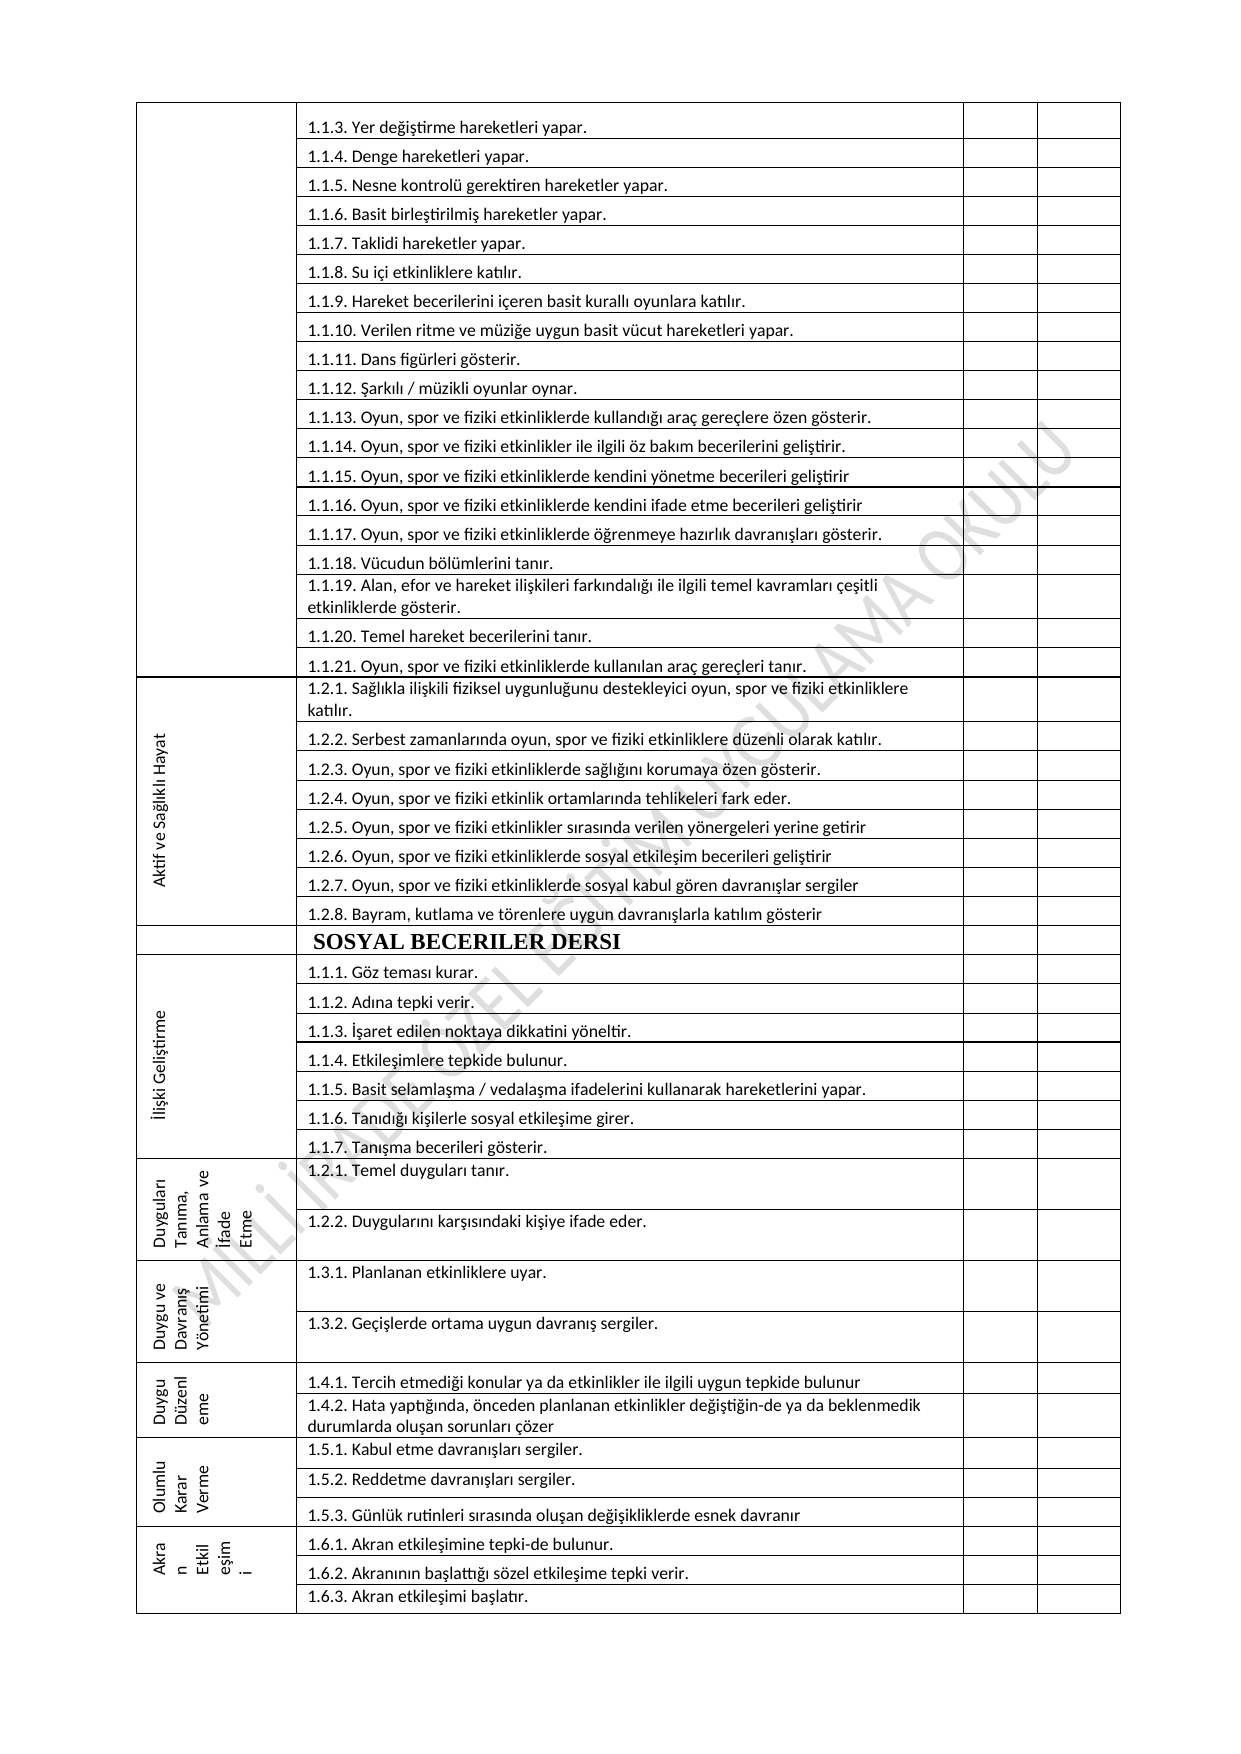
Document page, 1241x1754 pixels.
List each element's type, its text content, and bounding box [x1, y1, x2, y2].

table_cell [964, 751, 1037, 779]
table_cell [964, 546, 1037, 573]
table_cell [964, 139, 1037, 167]
table_cell [1038, 342, 1120, 370]
table_cell [964, 575, 1037, 618]
table_cell 1.1.14. Oyun, spor ve fiziki etkinlikler ile ilgili öz bakım becerilerini geliştirir. [297, 429, 963, 457]
table_cell 1.1.1. Göz teması kurar. [297, 955, 963, 983]
table_cell 1.2.5. Oyun, spor ve fiziki etkinlikler sırasında verilen yönergeleri yerine getirir [297, 810, 963, 838]
table_cell [964, 429, 1037, 457]
table_cell 1.1.16. Oyun, spor ve fiziki etkinliklerde kendini ifade etme becerileri geliştirir [297, 488, 963, 515]
table_cell Duygu Düzenleme [137, 1363, 296, 1437]
table_cell 1.6.1. Akran etkileşimine tepki-de bulunur. [297, 1527, 963, 1555]
table_cell 1.3.1. Planlanan etkinliklere uyar. [297, 1261, 963, 1311]
table_cell [1038, 1498, 1120, 1526]
table_cell [964, 1585, 1037, 1613]
table_cell [1038, 678, 1120, 721]
table_cell [1038, 1585, 1120, 1613]
table_cell 1.2.2. Serbest zamanlarında oyun, spor ve fiziki etkinliklere düzenli olarak katılır. [297, 722, 963, 750]
table_cell [964, 1394, 1037, 1437]
table_cell [1038, 781, 1120, 808]
table_cell [964, 955, 1037, 983]
table_cell 1.2.8. Bayram, kutlama ve törenlere uygun davranışlarla katılım gösterir [297, 897, 963, 925]
table_cell [1038, 1072, 1120, 1099]
table_cell [964, 342, 1037, 370]
table_cell Akran Etkileşimi [137, 1527, 296, 1613]
table_cell [964, 810, 1037, 838]
table_cell 1.1.13. Oyun, spor ve fiziki etkinliklerde kullandığı araç gereçlere özen gösterir. [297, 400, 963, 428]
table_cell [1038, 926, 1120, 954]
table_cell 1.5.3. Günlük rutinleri sırasında oluşan değişikliklerde esnek davranır [297, 1498, 963, 1526]
table_cell [964, 226, 1037, 254]
table_cell [964, 1014, 1037, 1041]
table_cell [1038, 488, 1120, 515]
table_cell [137, 926, 296, 954]
table_cell [1038, 284, 1120, 312]
table_cell 1.2.2. Duygularını karşısındaki kişiye ifade eder. [297, 1210, 963, 1260]
table_cell [964, 255, 1037, 283]
table_cell [964, 284, 1037, 312]
table_cell [964, 1210, 1037, 1260]
table_cell 1.1.18. Vücudun bölümlerini tanır. [297, 546, 963, 573]
table_cell [1038, 868, 1120, 896]
table_cell [964, 1159, 1037, 1209]
table_cell [1038, 400, 1120, 428]
table_cell [1038, 1261, 1120, 1311]
table_cell [964, 458, 1037, 486]
table_cell [1038, 226, 1120, 254]
table_cell [1038, 984, 1120, 1012]
table_cell 1.1.21. Oyun, spor ve fiziki etkinliklerde kullanılan araç gereçleri tanır. [297, 648, 963, 676]
table_cell 1.6.2. Akranının başlattığı sözel etkileşime tepki verir. [297, 1556, 963, 1584]
table_cell 1.1.5. Basit selamlaşma / vedalaşma ifadelerini kullanarak hareketlerini yapar. [297, 1072, 963, 1099]
table_cell [964, 516, 1037, 544]
table_cell 1.1.11. Dans figürleri gösterir. [297, 342, 963, 370]
table_cell [1038, 1394, 1120, 1437]
table_cell 1.1.6. Basit birleştirilmiş hareketler yapar. [297, 197, 963, 225]
table_cell 1.1.10. Verilen ritme ve müziğe uygun basit vücut hareketleri yapar. [297, 313, 963, 341]
table_cell 1.3.2. Geçişlerde ortama uygun davranış sergiler. [297, 1312, 963, 1362]
table_cell Olumlu Karar Verme [137, 1438, 296, 1526]
table_cell Duyguları Tanıma, Anlama ve İfade Etme [137, 1159, 296, 1260]
table_cell [1038, 1469, 1120, 1497]
table_cell [1038, 546, 1120, 573]
table_cell 1.1.17. Oyun, spor ve fiziki etkinliklerde öğrenmeye hazırlık davranışları gösterir. [297, 516, 963, 544]
table_cell 1.2.3. Oyun, spor ve fiziki etkinliklerde sağlığını korumaya özen gösterir. [297, 751, 963, 779]
table_cell [964, 1043, 1037, 1071]
table_cell [964, 1498, 1037, 1526]
table_cell [964, 1556, 1037, 1584]
table_cell [1038, 139, 1120, 167]
table_cell [964, 197, 1037, 225]
table_cell [964, 648, 1037, 676]
table_cell [1038, 168, 1120, 196]
table_cell [1038, 619, 1120, 647]
table_cell 1.5.2. Reddetme davranışları sergiler. [297, 1469, 963, 1497]
table_cell [964, 488, 1037, 515]
table_cell [1038, 371, 1120, 399]
table_cell [964, 619, 1037, 647]
table_cell [1038, 648, 1120, 676]
table_cell 1.5.1. Kabul etme davranışları sergiler. [297, 1438, 963, 1467]
table_cell 1.1.12. Şarkılı / müzikli oyunlar oynar. [297, 371, 963, 399]
table_cell [964, 1363, 1037, 1393]
table_cell [1038, 103, 1120, 138]
table_cell [964, 984, 1037, 1012]
table_cell [964, 1312, 1037, 1362]
table_cell 1.2.1. Sağlıkla ilişkili fiziksel uygunluğunu destekleyici oyun, spor ve fiziki etkinliklere katılır. [297, 678, 963, 721]
table_cell [1038, 751, 1120, 779]
table_cell [964, 168, 1037, 196]
table_cell [1038, 313, 1120, 341]
table_cell [964, 1072, 1037, 1099]
table_cell [964, 313, 1037, 341]
table_cell 1.1.7. Taklidi hareketler yapar. [297, 226, 963, 254]
table_cell 1.1.6. Tanıdığı kişilerle sosyal etkileşime girer. [297, 1101, 963, 1129]
table_cell 1.1.2. Adına tepki verir. [297, 984, 963, 1012]
table_cell [964, 722, 1037, 750]
table_cell 1.6.3. Akran etkileşimi başlatır. [297, 1585, 963, 1613]
table_cell [1038, 1363, 1120, 1393]
table_cell 1.1.5. Nesne kontrolü gerektiren hareketler yapar. [297, 168, 963, 196]
table_cell [1038, 516, 1120, 544]
table_cell [1038, 1438, 1120, 1467]
table_cell [1038, 429, 1120, 457]
table_cell 1.2.6. Oyun, spor ve fiziki etkinliklerde sosyal etkileşim becerileri geliştirir [297, 839, 963, 867]
table_cell [1038, 197, 1120, 225]
table_cell [1038, 1130, 1120, 1158]
table_cell [1038, 1312, 1120, 1362]
table_cell [964, 868, 1037, 896]
table_cell [1038, 1014, 1120, 1041]
table_cell [1038, 897, 1120, 925]
table_cell [1038, 255, 1120, 283]
table_cell 1.1.8. Su içi etkinliklere katılır. [297, 255, 963, 283]
table_cell Duygu ve Davranış Yönetimi [137, 1261, 296, 1362]
table_cell [1038, 1043, 1120, 1071]
table_cell [1038, 955, 1120, 983]
table_cell 1.1.20. Temel hareket becerilerini tanır. [297, 619, 963, 647]
table_cell [964, 103, 1037, 138]
table_cell [964, 400, 1037, 428]
table_cell 1.2.1. Temel duyguları tanır. [297, 1159, 963, 1209]
table_cell 1.4.2. Hata yaptığında, önceden planlanan etkinlikler değiştiğin-de ya da beklenmedik durumlarda oluşan sorunları çözer [297, 1394, 963, 1437]
table_cell 1.1.4. Denge hareketleri yapar. [297, 139, 963, 167]
table_cell 1.1.7. Tanışma becerileri gösterir. [297, 1130, 963, 1158]
table_cell İlişki Geliştirme [137, 955, 296, 1158]
table_cell [1038, 1556, 1120, 1584]
table_cell 1.1.3. Yer değiştirme hareketleri yapar. [297, 103, 963, 138]
table_cell 1.1.15. Oyun, spor ve fiziki etkinliklerde kendini yönetme becerileri geliştirir [297, 458, 963, 486]
table_cell [1038, 1101, 1120, 1129]
table_cell 1.2.4. Oyun, spor ve fiziki etkinlik ortamlarında tehlikeleri fark eder. [297, 781, 963, 808]
table_cell [964, 897, 1037, 925]
table_cell SOSYAL BECERILER DERSI [297, 926, 963, 954]
table_cell [964, 1101, 1037, 1129]
table_cell [964, 371, 1037, 399]
table_cell [1038, 1527, 1120, 1555]
table_cell [964, 1527, 1037, 1555]
table_cell [1038, 722, 1120, 750]
table_cell [1038, 839, 1120, 867]
table_cell 1.1.9. Hareket becerilerini içeren basit kurallı oyunlara katılır. [297, 284, 963, 312]
table_cell [1038, 458, 1120, 486]
table_cell Aktif ve Sağlıklı Hayat [137, 678, 296, 925]
table_cell 1.1.4. Etkileşimlere tepkide bulunur. [297, 1043, 963, 1071]
table_cell [964, 1261, 1037, 1311]
table_cell [964, 781, 1037, 808]
table_cell [964, 1469, 1037, 1497]
table_cell [1038, 810, 1120, 838]
table_cell 1.4.1. Tercih etmediği konular ya da etkinlikler ile ilgili uygun tepkide bulunur [297, 1363, 963, 1393]
table_cell [964, 678, 1037, 721]
table_cell [964, 1130, 1037, 1158]
table_cell [964, 839, 1037, 867]
table_cell [1038, 575, 1120, 618]
table_cell [1038, 1210, 1120, 1260]
table_cell [964, 926, 1037, 954]
table_cell [1038, 1159, 1120, 1209]
table_cell 1.1.3. İşaret edilen noktaya dikkatini yöneltir. [297, 1014, 963, 1041]
table_cell 1.1.19. Alan, efor ve hareket ilişkileri farkındalığı ile ilgili temel kavramları çeşitli etkinliklerde gösterir. [297, 575, 963, 618]
table_cell [964, 1438, 1037, 1467]
table_cell 1.2.7. Oyun, spor ve fiziki etkinliklerde sosyal kabul gören davranışlar sergiler [297, 868, 963, 896]
